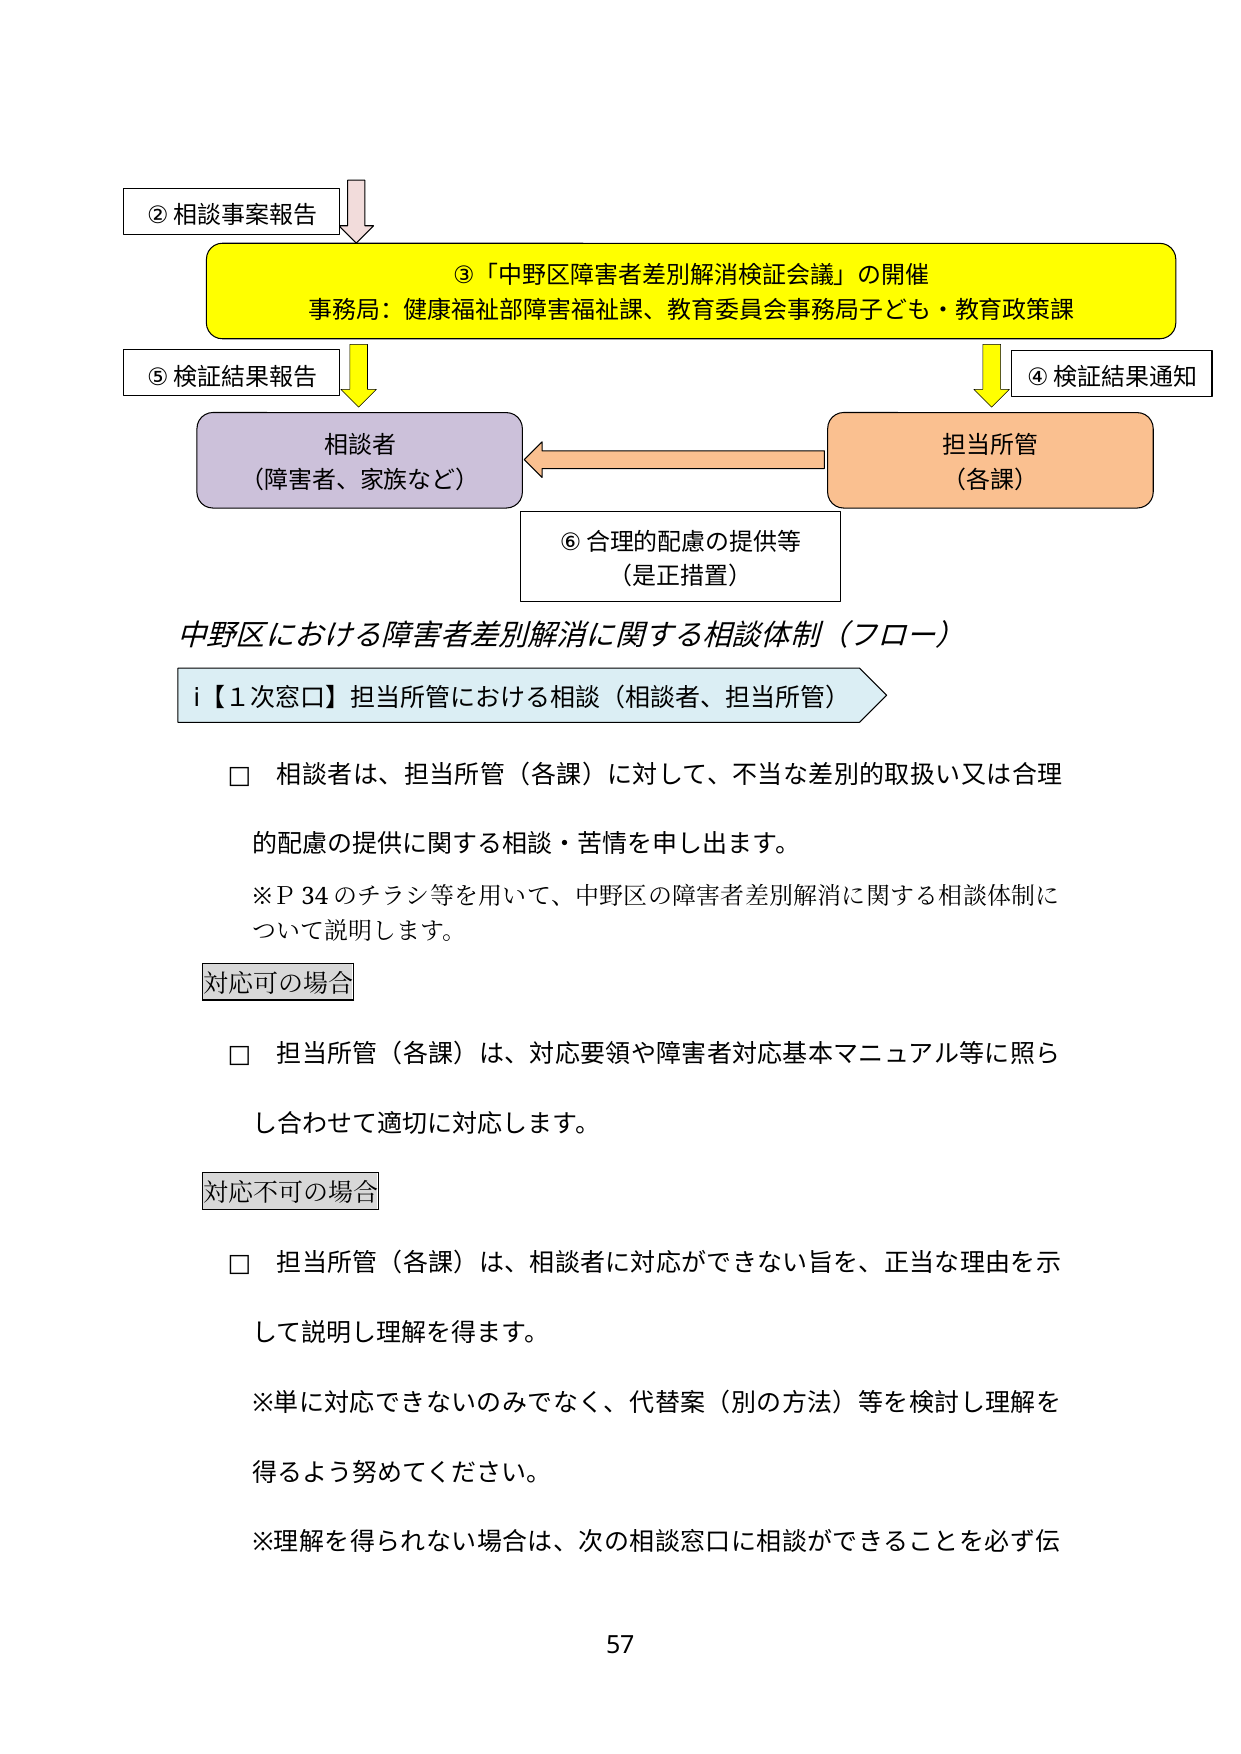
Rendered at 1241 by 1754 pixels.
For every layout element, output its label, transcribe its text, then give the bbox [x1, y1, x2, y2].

text 中野区における障害者差別解消に関する相談体制（フロー） [177, 598, 1063, 668]
text 対応可の場合 [177, 947, 1063, 1017]
text □ 担当所管（各課）は、相談者に対応ができない旨を、正当な理由を示して説明し理解を得ます。 [227, 1226, 1063, 1366]
text ※Ｐ34のチラシ等を用いて、中野区の障害者差別解消に関する相談体制について説明します。 [252, 877, 1063, 947]
text ※単に対応できないのみでなく、代替案（別の方法）等を検討し理解を得るよう努めてください。 [252, 1366, 1063, 1505]
text □ 担当所管（各課）は、対応要領や障害者対応基本マニュアル等に照らし合わせて適切に対応します。 [227, 1017, 1063, 1156]
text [252, 1505, 1063, 1575]
text 対応不可の場合 [177, 1156, 1063, 1226]
text □ 相談者は、担当所管（各課）に対して、不当な差別的取扱い又は合理的配慮の提供に関する相談・苦情を申し出ます。 [227, 737, 1063, 877]
